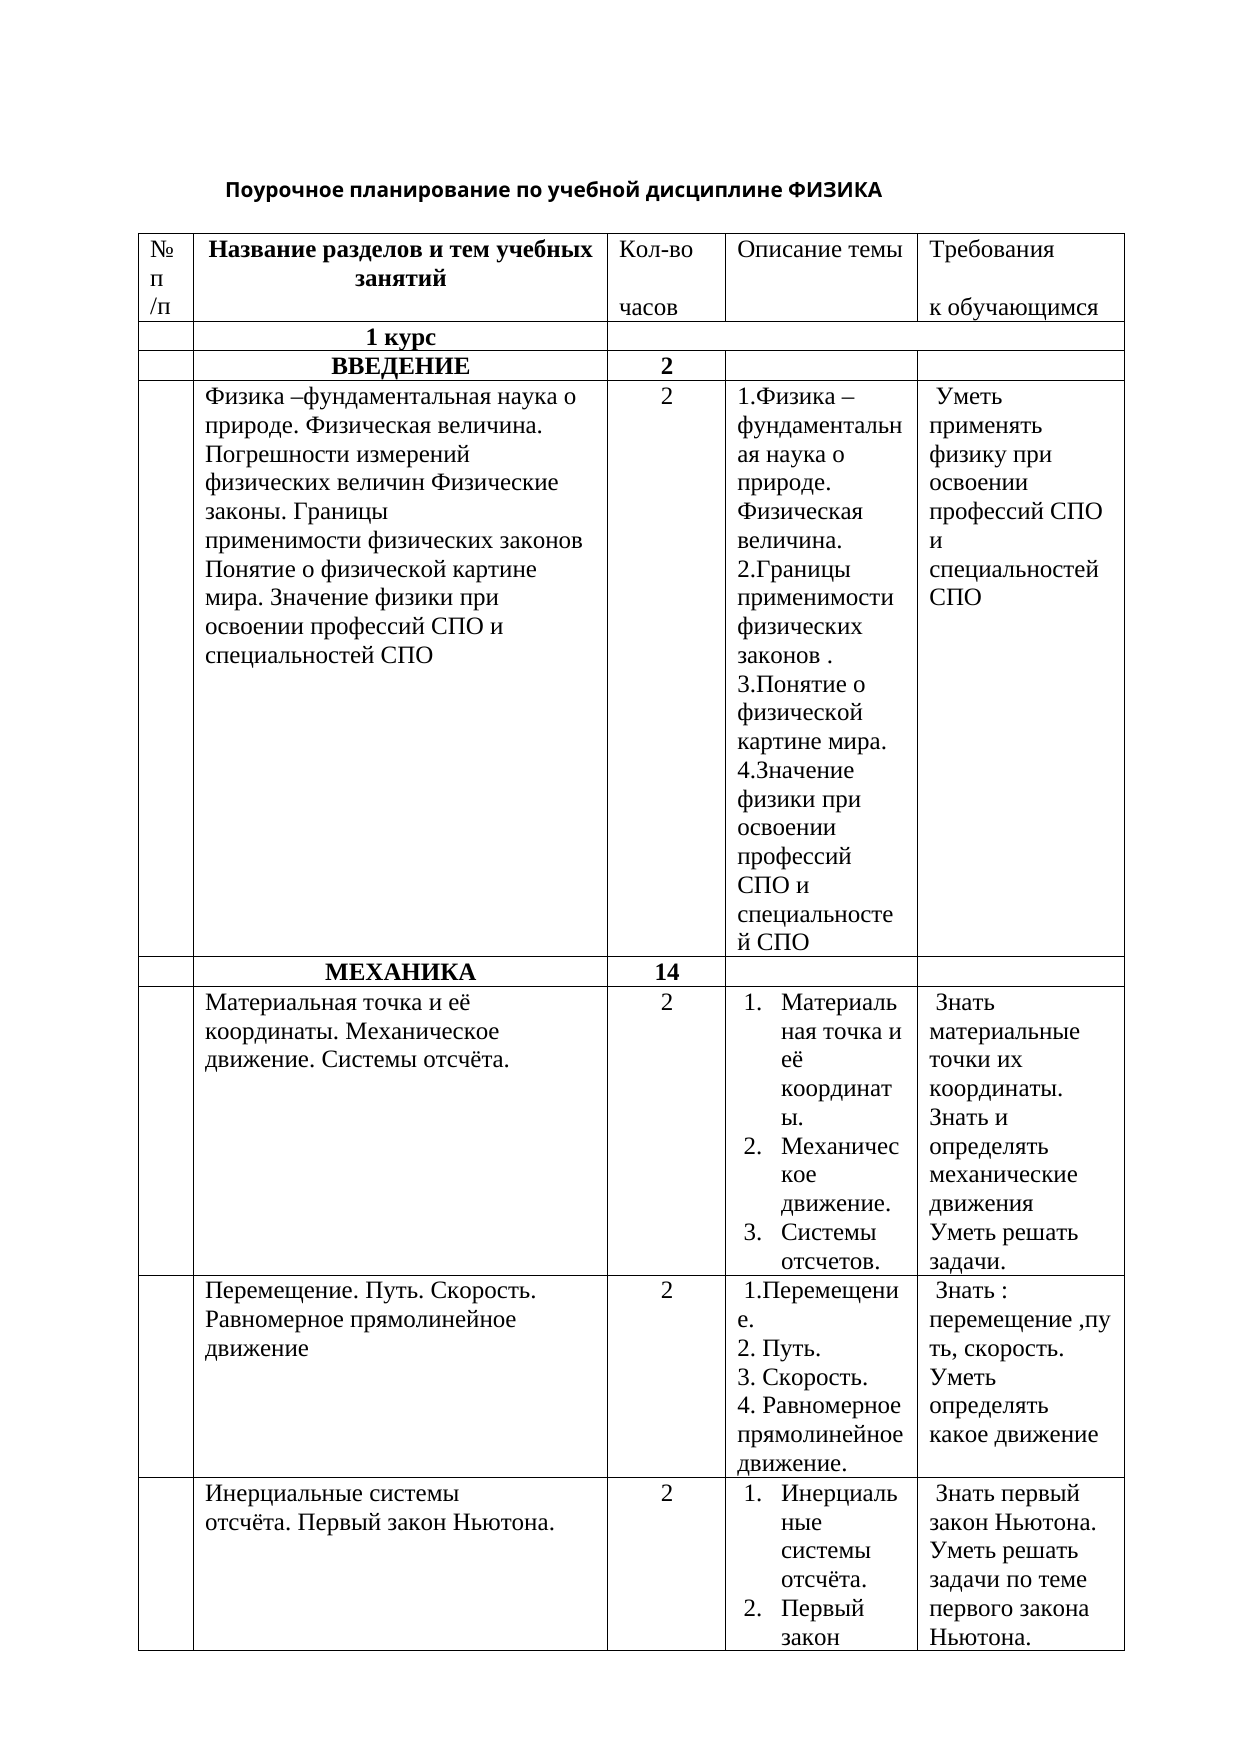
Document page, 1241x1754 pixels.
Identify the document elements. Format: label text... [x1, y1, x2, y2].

table_header № п/п [139, 234, 193, 321]
table_cell [139, 1276, 193, 1477]
table_cell Материальная точка и её координаты. Механическое движение. Системы отсчёта. [194, 987, 607, 1274]
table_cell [918, 1478, 1124, 1650]
table_cell 2 [608, 1276, 725, 1477]
table_cell [726, 957, 917, 986]
table_cell [139, 1478, 193, 1650]
table_cell Физика –фундаментальная наука о природе. Физическая величина. Погрешности измерений физических величин Физические законы. Границы применимости физических законов Понятие о физической картине мира. Значение физики при освоении профессий СПО и специальностей СПО [194, 381, 607, 956]
table_cell [139, 351, 193, 380]
table_cell 2 [608, 1478, 725, 1650]
table_cell [918, 957, 1124, 986]
table_header Требования к обучающимся [918, 234, 1124, 321]
table_cell 1.Перемещение. 2. Путь. 3. Скорость. 4. Равномерное прямолинейное движение. [726, 1276, 917, 1477]
table_cell 2 [608, 351, 725, 380]
table_cell Знать : перемещение ,путь, скорость. Уметь определять какое движение [918, 1276, 1124, 1477]
text Поурочное планирование по учебной дисциплине ФИЗИКА [225, 175, 1181, 204]
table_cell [726, 1478, 917, 1650]
table_cell 2 [608, 381, 725, 956]
table_cell МЕХАНИКА [194, 957, 607, 986]
table_header Кол-во часов [608, 234, 725, 321]
table_cell Знать материальные точки их координаты. Знать и определять механические движения Уметь решать задачи. [918, 987, 1124, 1274]
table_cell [194, 1478, 607, 1650]
table_cell 14 [608, 957, 725, 986]
table_cell 2 [608, 987, 725, 1274]
table_cell Уметь применять физику при освоении профессий СПО и специальностей СПО [918, 381, 1124, 956]
table_cell [726, 351, 917, 380]
table_cell 1 курс [194, 322, 607, 350]
table_cell ВВЕДЕНИЕ [194, 351, 607, 380]
table_header Описание темы [726, 234, 917, 321]
table_cell [139, 987, 193, 1274]
table_cell [139, 957, 193, 986]
table_cell [139, 381, 193, 956]
table_cell Перемещение. Путь. Скорость. Равномерное прямолинейное движение [194, 1276, 607, 1477]
table_header Название разделов и тем учебных занятий [194, 234, 607, 321]
table_cell [608, 322, 1124, 350]
table_cell 1.Физика –фундаментальная наука о природе. Физическая величина. 2.Границы применимости физических законов . 3.Понятие о физической картине мира. 4.Значение физики при освоении профессий СПО и специальностей СПО [726, 381, 917, 956]
table_cell [139, 322, 193, 350]
table_cell Материальная точка и её координаты. Механическое движение. Системы отсчетов. [726, 987, 917, 1274]
table_cell [918, 351, 1124, 380]
